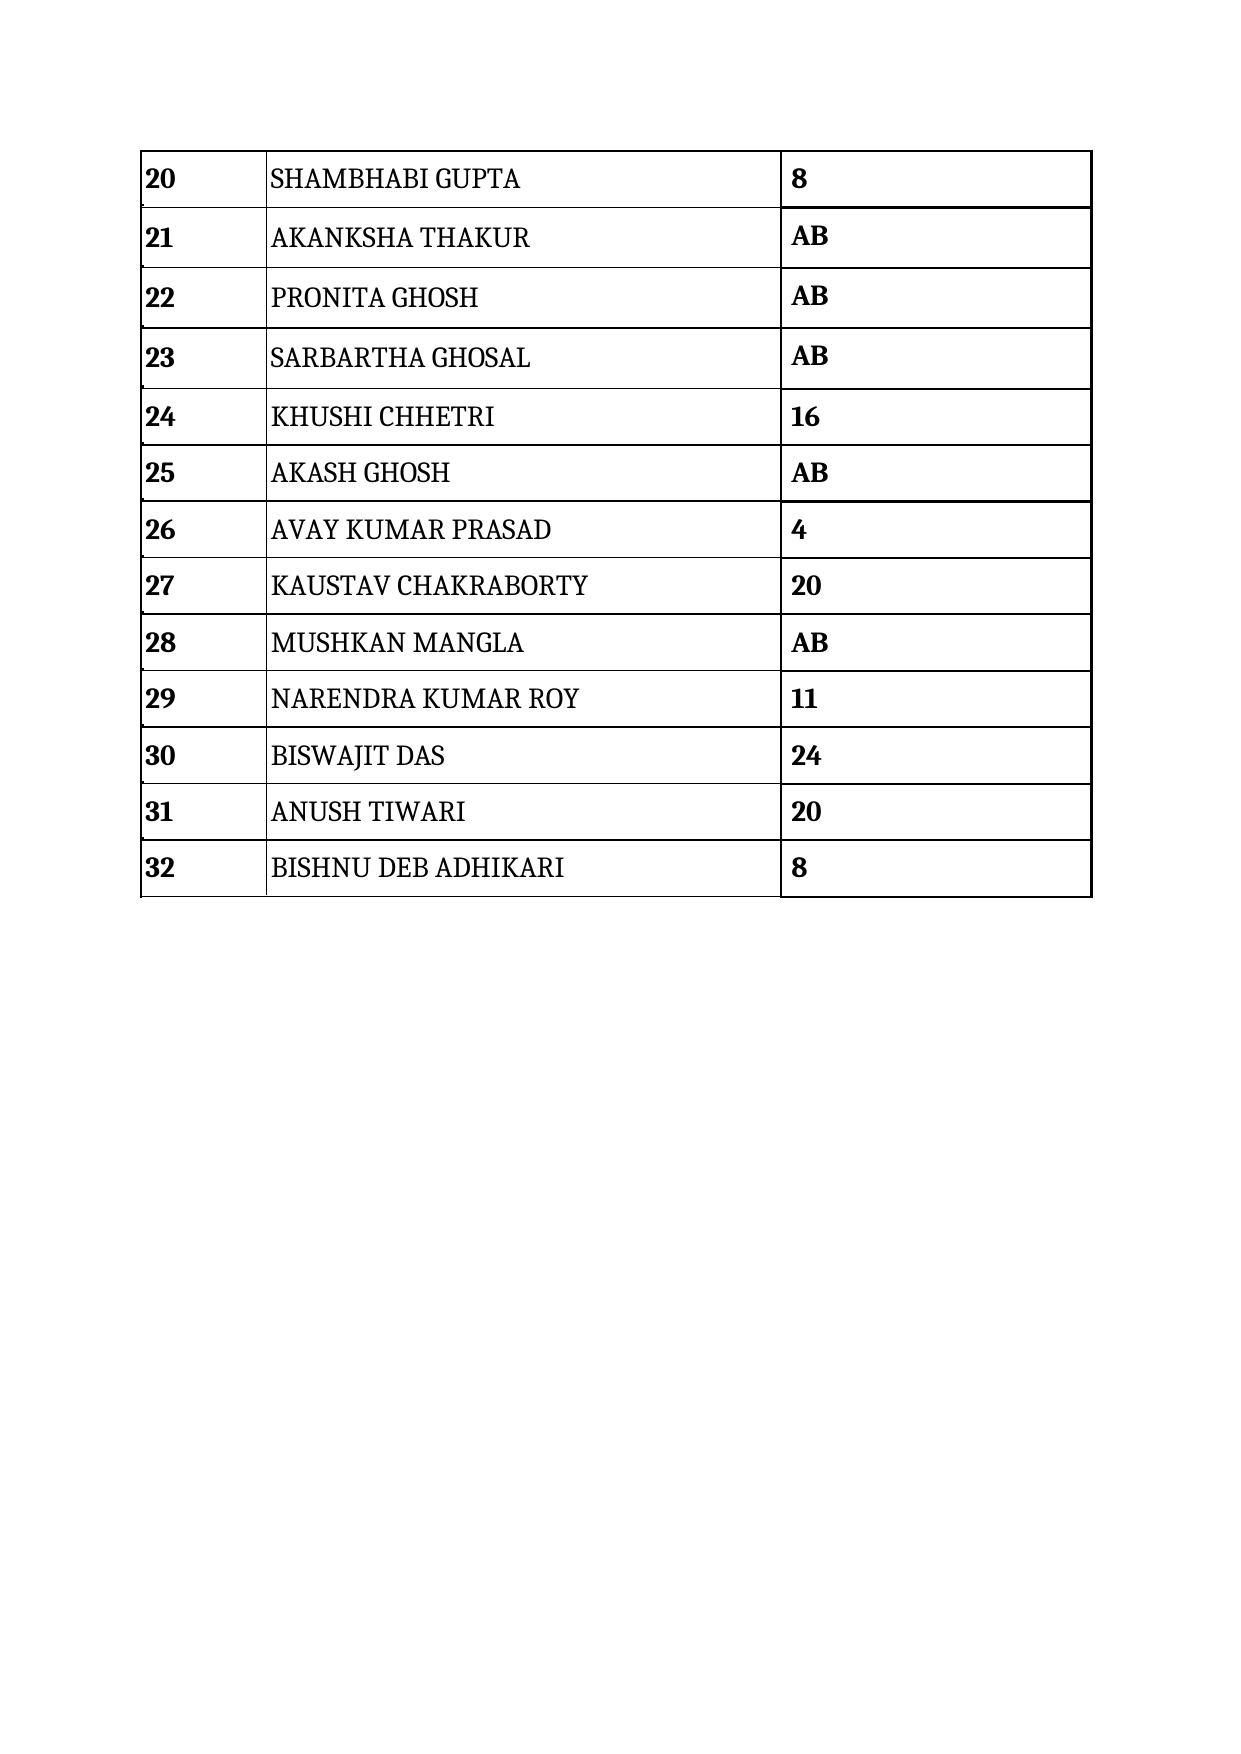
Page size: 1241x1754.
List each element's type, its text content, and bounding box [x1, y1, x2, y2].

table_cell AB [782, 329, 1090, 387]
table_cell AVAY KUMAR PRASAD [267, 502, 780, 557]
table_cell 20 [782, 785, 1090, 839]
table_cell 28 [142, 615, 266, 670]
table_cell 8 [782, 841, 1090, 896]
table_cell 20 [782, 559, 1090, 613]
table_cell AB [782, 615, 1090, 670]
table_cell 4 [782, 503, 1090, 557]
table_cell 31 [142, 784, 266, 839]
table_cell 8 [782, 152, 1090, 206]
table_cell 24 [782, 728, 1090, 783]
table_cell 11 [782, 672, 1090, 726]
table_cell 22 [142, 268, 266, 327]
table_cell 29 [142, 671, 266, 726]
table_cell SARBARTHA GHOSAL [267, 329, 780, 387]
table_cell 25 [142, 446, 266, 500]
table_cell KAUSTAV CHAKRABORTY [267, 558, 780, 613]
table_cell 24 [142, 389, 266, 444]
table_cell AB [782, 446, 1090, 500]
table_cell BISWAJIT DAS [267, 728, 780, 783]
table_cell 16 [782, 390, 1090, 444]
table_cell AB [782, 209, 1090, 267]
table_cell 26 [142, 502, 266, 557]
table_cell AKASH GHOSH [267, 446, 780, 500]
table_cell MUSHKAN MANGLA [267, 615, 780, 670]
table_cell KHUSHI CHHETRI [267, 389, 780, 444]
table_cell PRONITA GHOSH [267, 268, 780, 327]
table_cell 32 [142, 841, 266, 896]
table_cell 23 [142, 329, 266, 387]
table_cell AKANKSHA THAKUR [267, 208, 780, 267]
table_cell AB [782, 269, 1090, 327]
table_cell 21 [142, 208, 266, 267]
table_cell BISHNU DEB ADHIKARI [266, 841, 780, 896]
table_cell 30 [142, 728, 266, 783]
table_cell SHAMBHABI GUPTA [267, 152, 780, 206]
table_cell ANUSH TIWARI [267, 784, 780, 839]
table_cell 20 [142, 152, 266, 206]
table_cell 27 [142, 558, 266, 613]
table_cell NARENDRA KUMAR ROY [267, 671, 780, 726]
